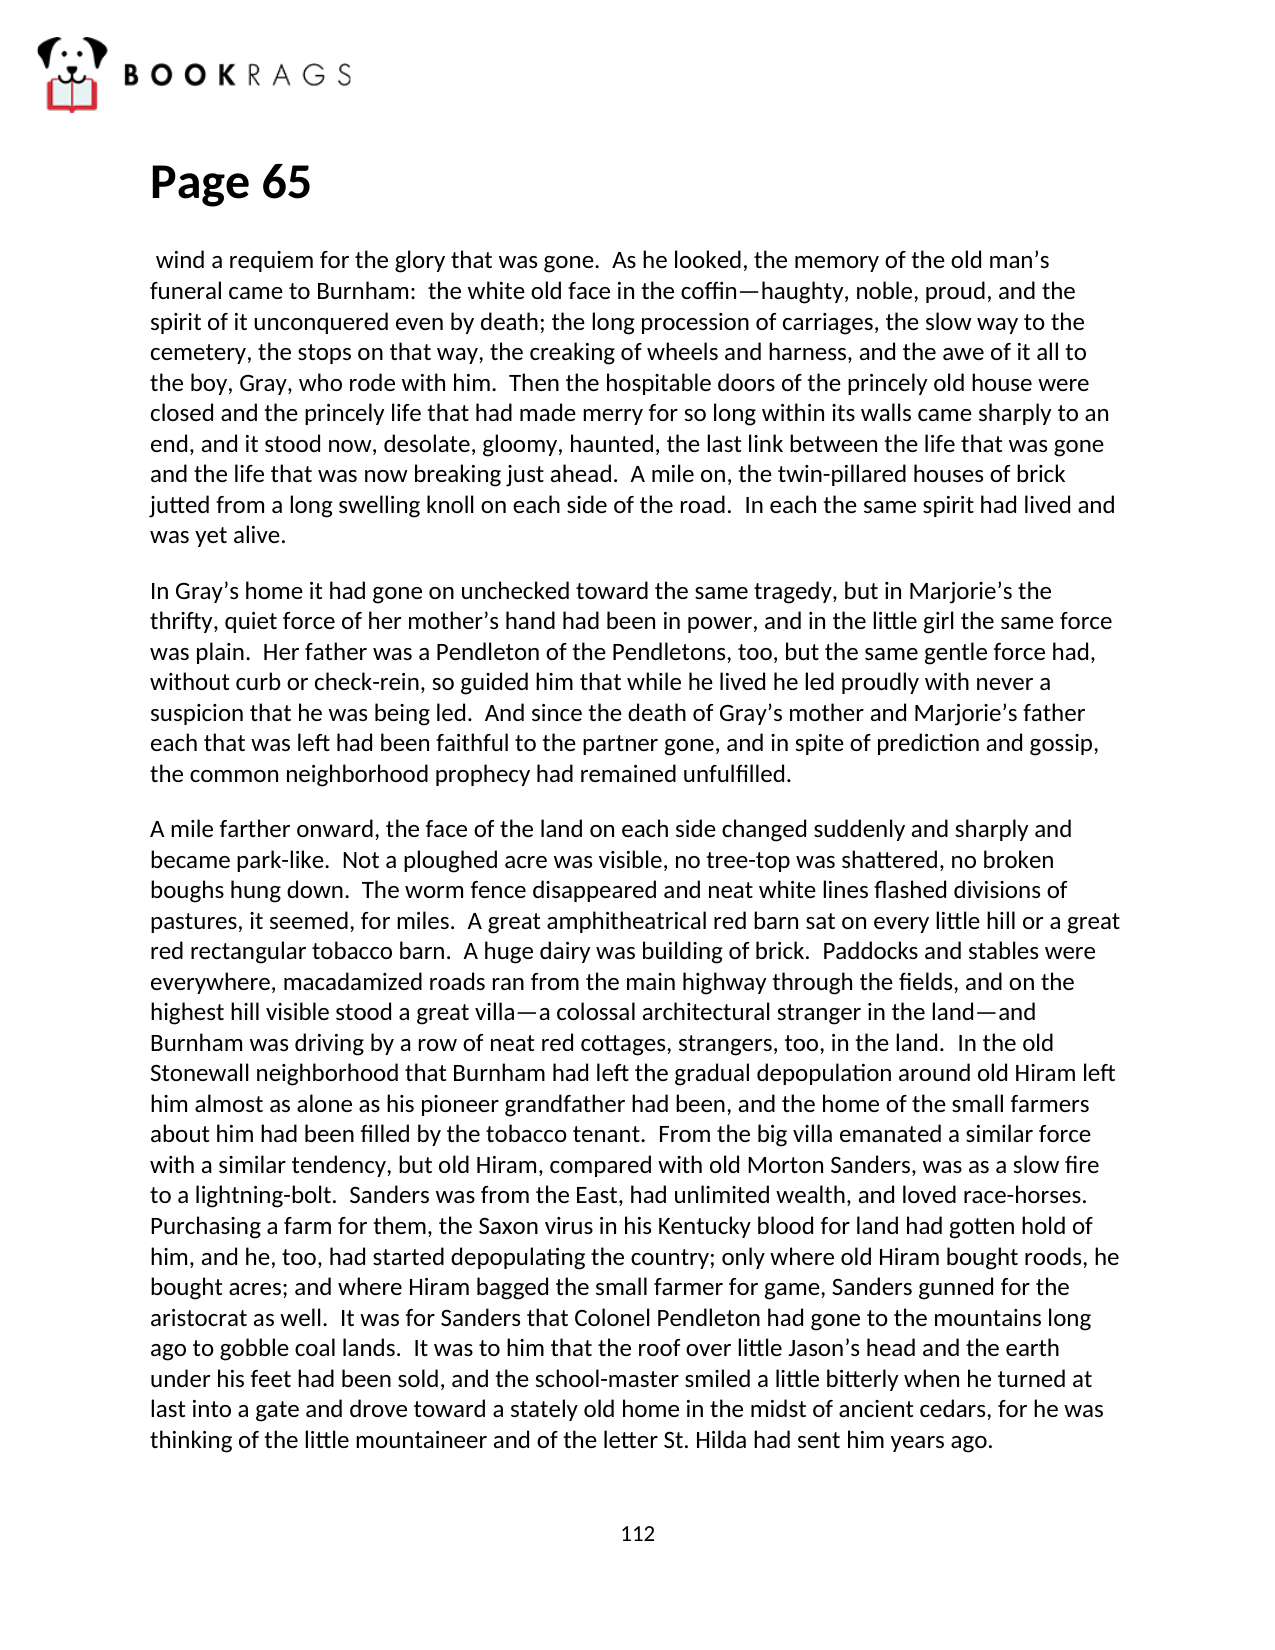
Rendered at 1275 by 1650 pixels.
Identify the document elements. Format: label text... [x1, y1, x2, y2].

picture [37, 37, 351, 113]
text A mile farther onward, the face of the land on each side changed suddenly and sharply and became park-like. Not a ploughed acre was visible, no tree-top was shattered, no broken boughs hung down. The worm fence disappeared and neat white lines flashed divisions of pastures, it seemed, for miles. A great amphitheatrical red barn sat on every little hill or a great red rectangular tobacco barn. A huge dairy was building of brick. Paddocks and stables were everywhere, macadamized roads ran from the main highway through the fields, and on the highest hill visible stood a great villa—­a colossal architectural stranger in the land—­and Burnham was driving by a row of neat red cottages, strangers, too, in the land. In the old Stonewall neighborhood that Burnham had left the gradual depopulation around old Hiram left him almost as alone as his pioneer grandfather had been, and the home of the small farmers about him had been filled by the tobacco tenant. From the big villa emanated a similar force with a similar tendency, but old Hiram, compared with old Morton Sanders, was as a slow fire to a lightning-bolt. Sanders was from the East, had unlimited wealth, and loved race-horses. Purchasing a farm for them, the Saxon virus in his Kentucky blood for land had gotten hold of him, and he, too, had started depopulating the country; only where old Hiram bought roods, he bought acres; and where Hiram bagged the small farmer for game, Sanders gunned for the aristocrat as well. It was for Sanders that Colonel Pendleton had gone to the mountains long ago to gobble coal lands. It was to him that the roof over little Jason’s head and the earth under his feet had been sold, and the school-master smiled a little bitterly when he turned at last into a gate and drove toward a stately old home in the midst of ancient cedars, for he was thinking of the little mountaineer and of the letter St. Hilda had sent him years ago. [150, 813, 1125, 1454]
text In Gray’s home it had gone on unchecked toward the same tragedy, but in Marjorie’s the thrifty, quiet force of her mother’s hand had been in power, and in the little girl the same force was plain. Her father was a Pendleton of the Pendletons, too, but the same gentle force had, without curb or check-rein, so guided him that while he lived he led proudly with never a suspicion that he was being led. And since the death of Gray’s mother and Marjorie’s father each that was left had been faithful to the partner gone, and in spite of prediction and gossip, the common neighborhood prophecy had remained unfulfilled. [150, 575, 1125, 788]
text wind a requiem for the glory that was gone. As he looked, the memory of the old man’s funeral came to Burnham: the white old face in the coffin—­haughty, noble, proud, and the spirit of it unconquered even by death; the long procession of carriages, the slow way to the cemetery, the stops on that way, the creaking of wheels and harness, and the awe of it all to the boy, Gray, who rode with him. Then the hospitable doors of the princely old house were closed and the princely life that had made merry for so long within its walls came sharply to an end, and it stood now, desolate, gloomy, haunted, the last link between the life that was gone and the life that was now breaking just ahead. A mile on, the twin-pillared houses of brick jutted from a long swelling knoll on each side of the road. In each the same spirit had lived and was yet alive. [150, 244, 1125, 550]
text Page 65 [150, 150, 1125, 211]
